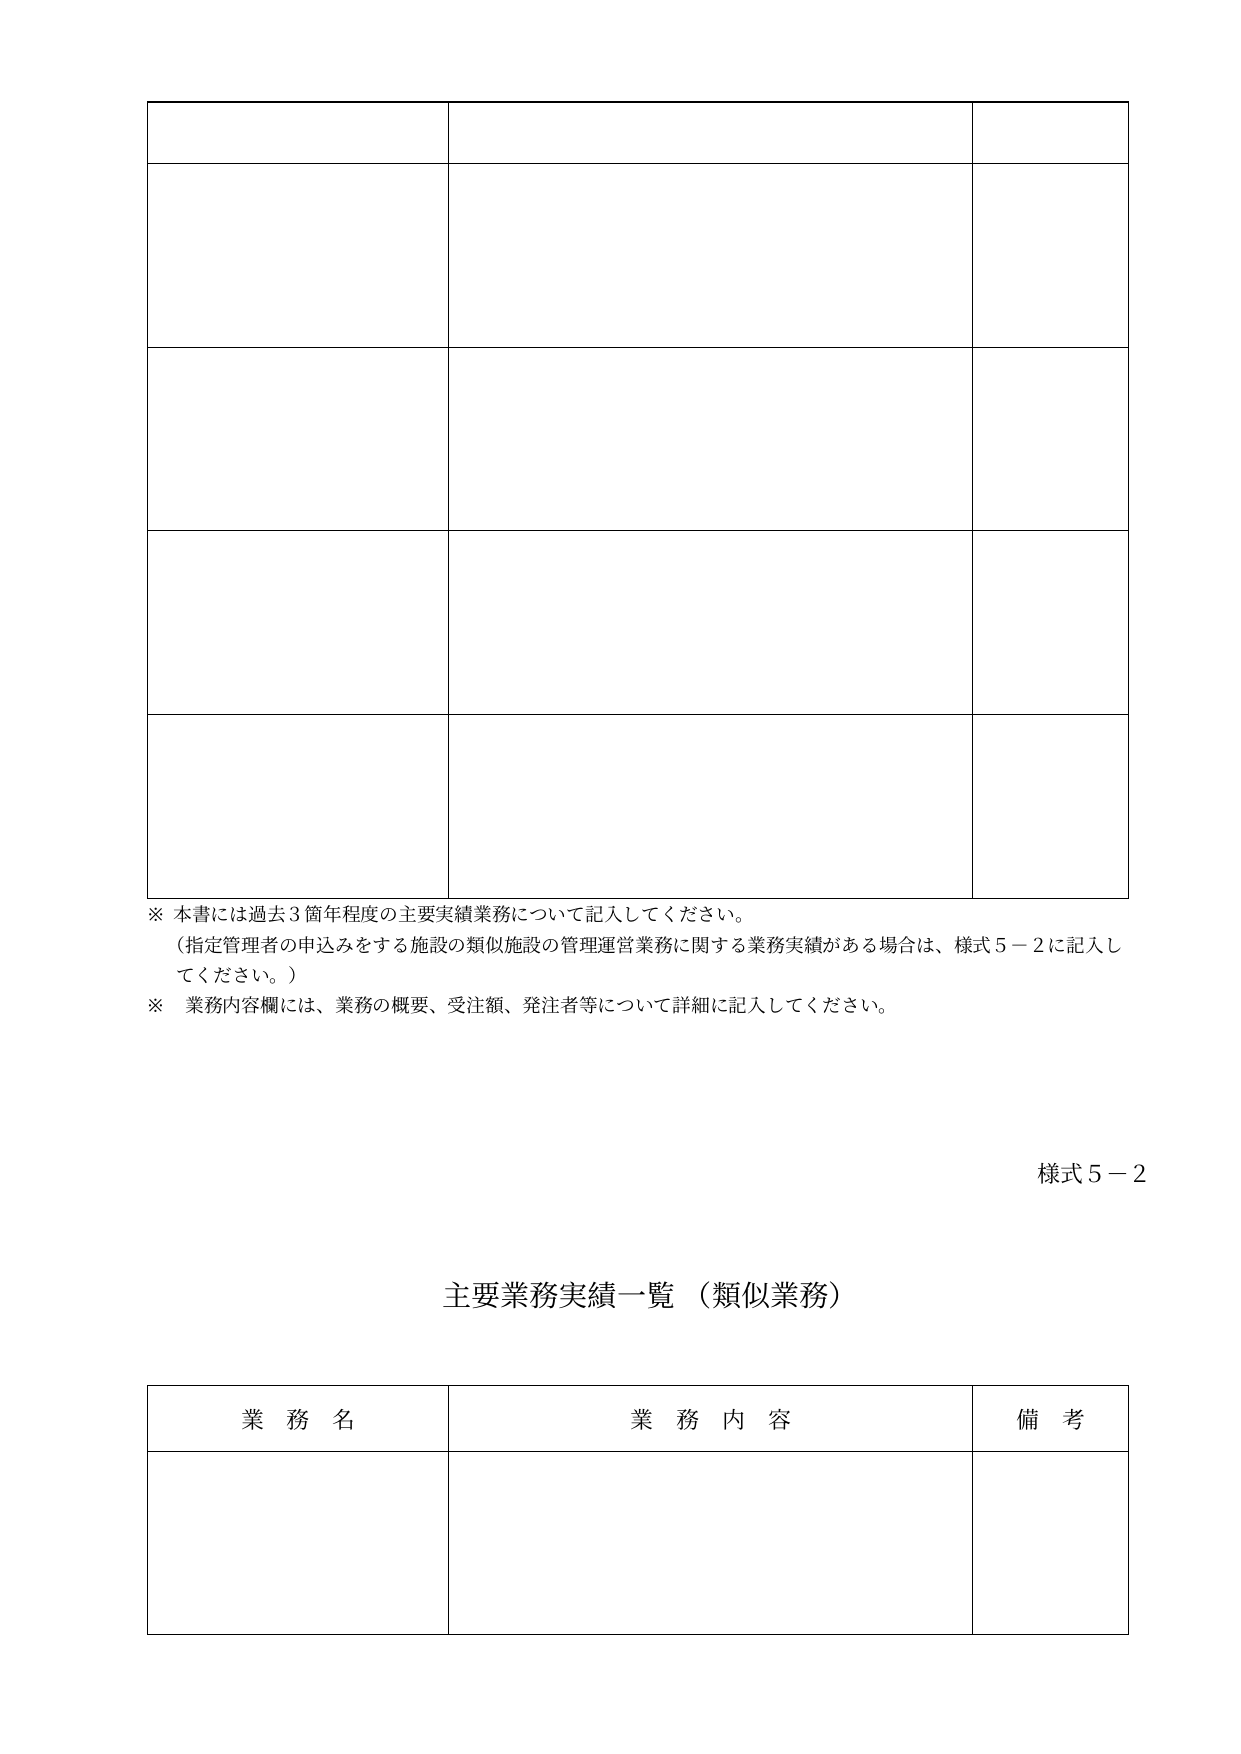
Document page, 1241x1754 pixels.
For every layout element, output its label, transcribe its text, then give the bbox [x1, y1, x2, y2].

list 業務内容欄には、業務の概要、受注額、発注者等について詳細に記入してください。 [148, 990, 1152, 1020]
text 主要業務実績一覧 （類似業務） [148, 1263, 1152, 1324]
table_cell [148, 531, 448, 714]
table_cell [148, 715, 448, 897]
table_header 業 務 内 容 [449, 1386, 972, 1451]
table_cell [973, 348, 1128, 530]
text 様式５－２ [148, 1142, 1152, 1203]
table_cell [449, 103, 972, 163]
table_cell [148, 348, 448, 530]
table_cell [148, 164, 448, 347]
table_cell [148, 103, 448, 163]
table_cell [973, 531, 1128, 714]
text ※ 本書には過去３箇年程度の主要実績業務について記入してください。 [148, 898, 1152, 929]
table_cell [449, 164, 972, 347]
table_cell [973, 103, 1128, 163]
table_cell [973, 715, 1128, 897]
table_cell [449, 348, 972, 530]
table_cell [973, 164, 1128, 347]
text てください。） [148, 959, 1152, 990]
text （指定管理者の申込みをする施設の類似施設の管理運営業務に関する業務実績がある場合は、様式５－２に記入し [148, 929, 1152, 959]
table_cell [148, 1452, 448, 1634]
table_cell [449, 1452, 972, 1634]
table_cell [449, 531, 972, 714]
table_header 備 考 [973, 1386, 1128, 1451]
table_cell [973, 1452, 1128, 1634]
table_header 業 務 名 [148, 1386, 448, 1451]
table_cell [449, 715, 972, 897]
